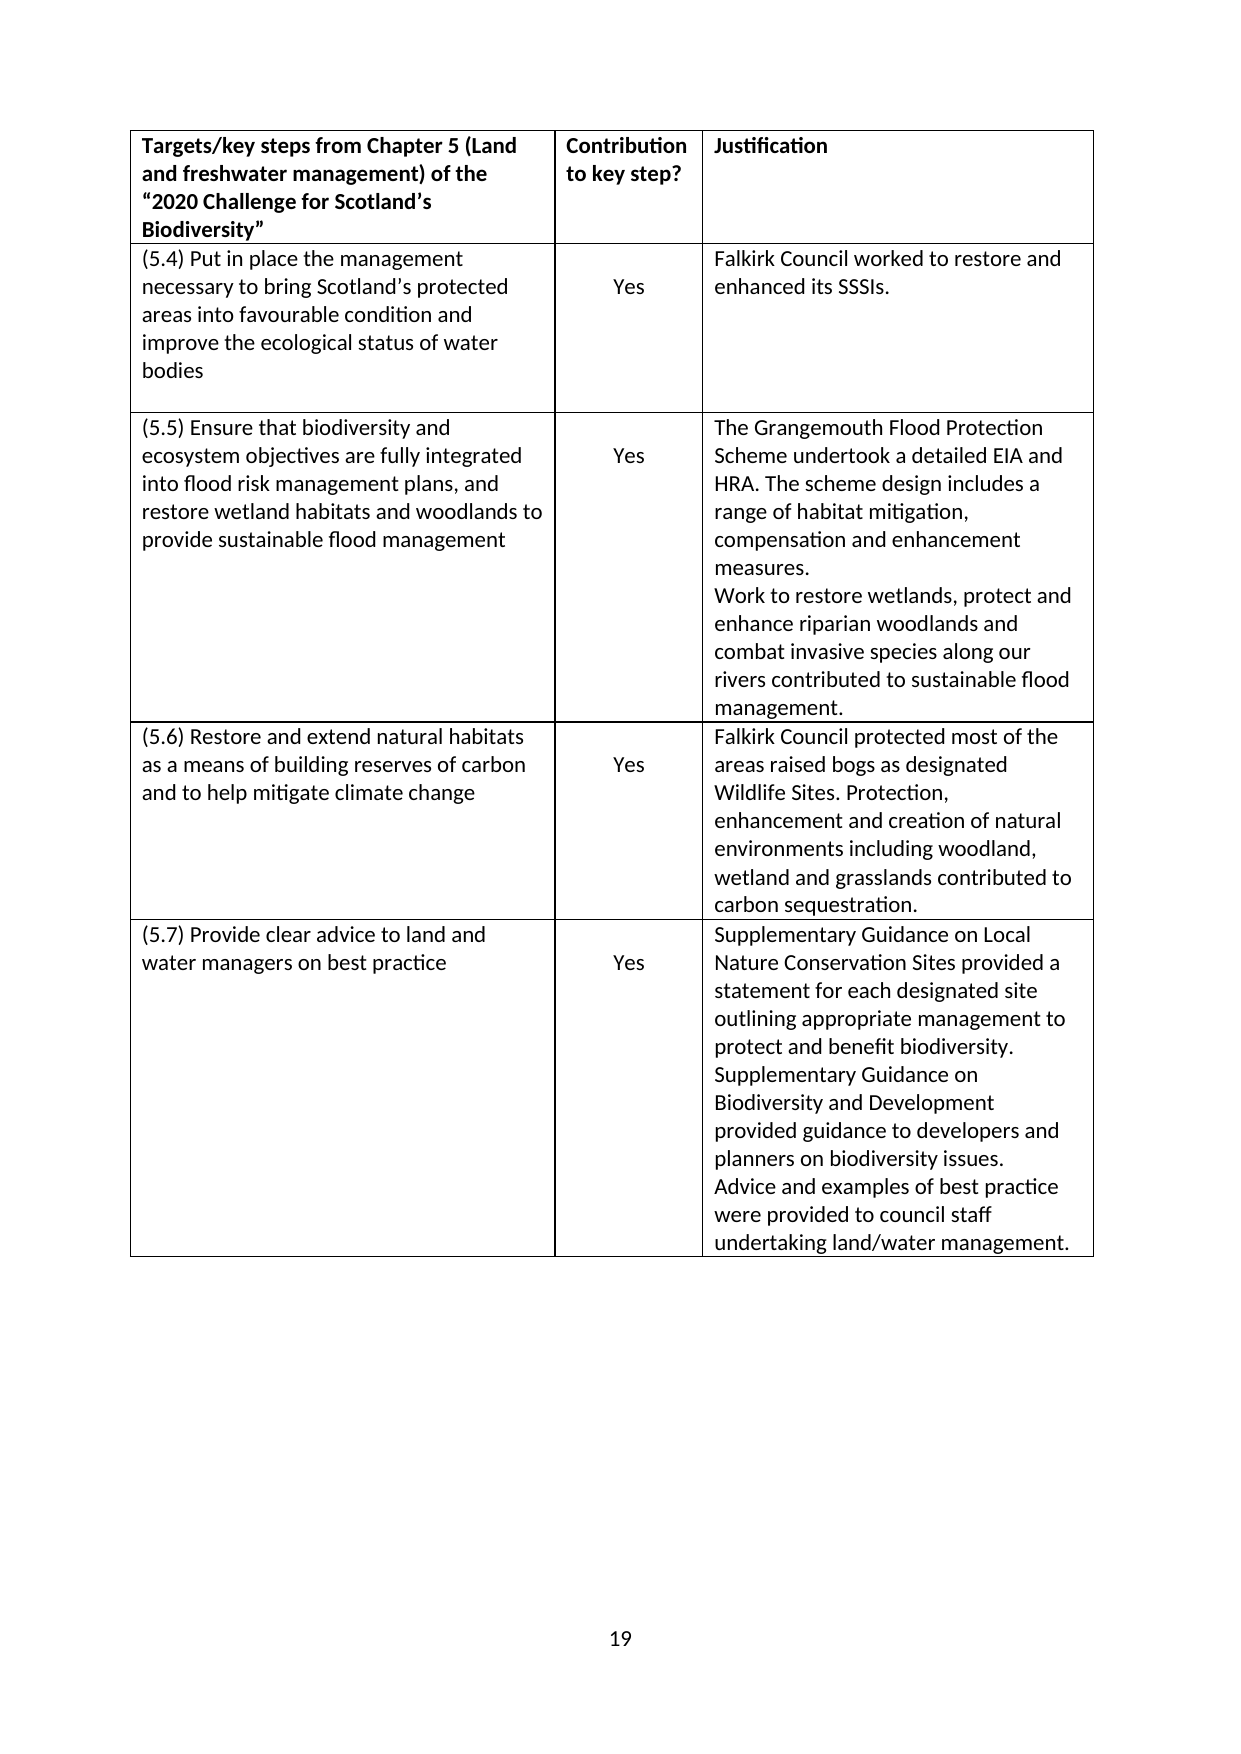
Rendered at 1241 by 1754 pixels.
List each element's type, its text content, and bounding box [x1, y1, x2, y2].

table_cell Yes [556, 244, 702, 412]
table_cell Supplementary Guidance on Local Nature Conservation Sites provided a statement for each designated site outlining appropriate management to protect and benefit biodiversity. Supplementary Guidance on Biodiversity and Development provided guidance to developers and planners on biodiversity issues. Advice and examples of best practice were provided to council staff undertaking land/water management. [703, 920, 1093, 1256]
table_header Justification [703, 131, 1093, 243]
table_cell Yes [556, 723, 702, 919]
table_cell Falkirk Council worked to restore and enhanced its SSSIs. [703, 244, 1093, 412]
table_cell Yes [556, 413, 702, 721]
table_header Contribution to key step? [556, 131, 702, 243]
table_cell (5.4) Put in place the management necessary to bring Scotland’s protected areas into favourable condition and improve the ecological status of water bodies [131, 244, 554, 412]
table_cell (5.6) Restore and extend natural habitats as a means of building reserves of carbon and to help mitigate climate change [131, 723, 554, 919]
table_cell (5.5) Ensure that biodiversity and ecosystem objectives are fully integrated into flood risk management plans, and restore wetland habitats and woodlands to provide sustainable flood management [131, 413, 554, 721]
table_header Targets/key steps from Chapter 5 (Land and freshwater management) of the “2020 Challenge for Scotland’s Biodiversity” [131, 131, 554, 243]
table_cell The Grangemouth Flood Protection Scheme undertook a detailed EIA and HRA. The scheme design includes a range of habitat mitigation, compensation and enhancement measures. Work to restore wetlands, protect and enhance riparian woodlands and combat invasive species along our rivers contributed to sustainable flood management. [703, 413, 1093, 721]
table_cell Falkirk Council protected most of the areas raised bogs as designated Wildlife Sites. Protection, enhancement and creation of natural environments including woodland, wetland and grasslands contributed to carbon sequestration. [703, 723, 1093, 919]
table_cell (5.7) Provide clear advice to land and water managers on best practice [131, 920, 554, 1256]
table_cell Yes [556, 920, 702, 1256]
